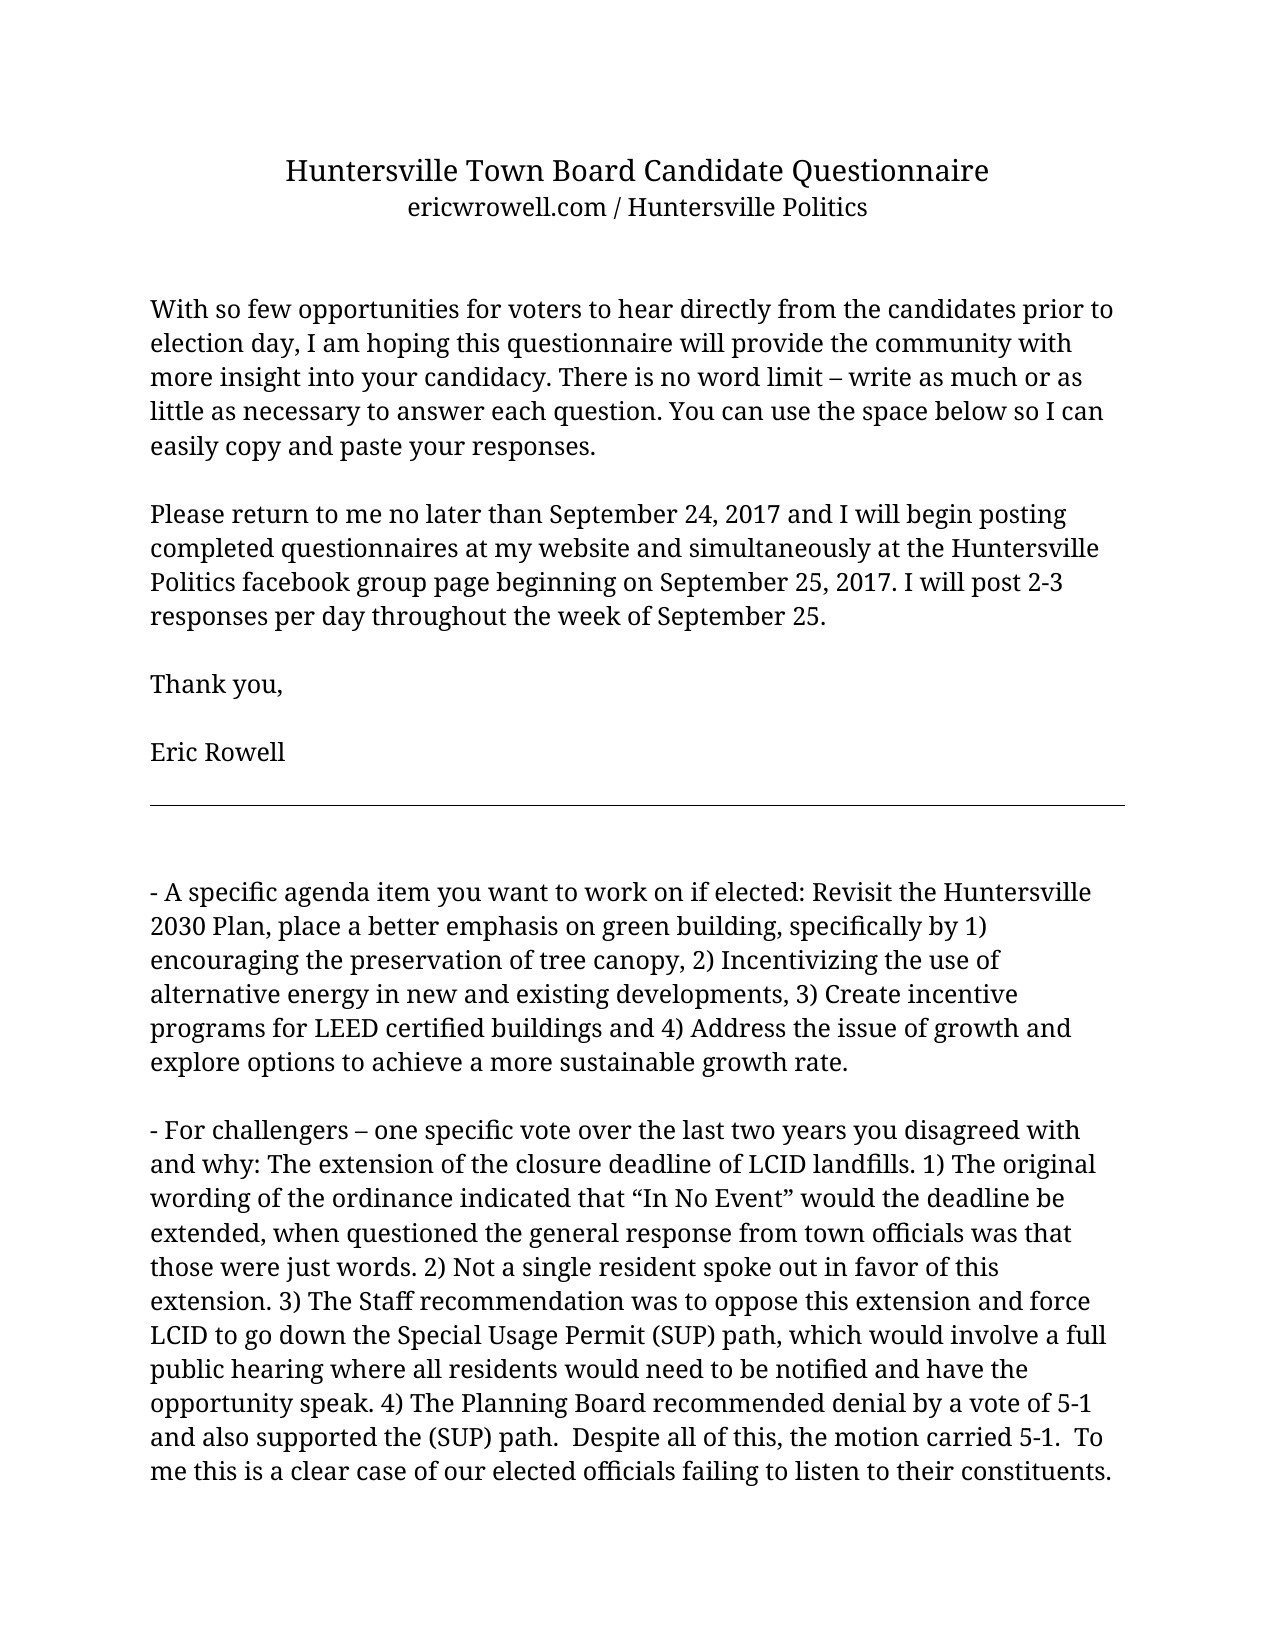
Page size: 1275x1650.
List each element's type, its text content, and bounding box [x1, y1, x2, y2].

text ericwrowell.com / Huntersville Politics [150, 190, 1125, 224]
text Eric Rowell [150, 735, 1125, 769]
text - For challengers – one specific vote over the last two years you disagreed with and why: The extension of the closure deadline of LCID landfills. 1) The original wording of the ordinance indicated that “In No Event” would the deadline be extended, when questioned the general response from town officials was that those were just words. 2) Not a single resident spoke out in favor of this extension. 3) The Staff recommendation was to oppose this extension and force LCID to go down the Special Usage Permit (SUP) path, which would involve a full public hearing where all residents would need to be notified and have the opportunity speak. 4) The Planning Board recommended denial by a vote of 5-1 and also supported the (SUP) path. Despite all of this, the motion carried 5-1. To me this is a clear case of our elected officials failing to listen to their constituents. [150, 1113, 1125, 1488]
text Huntersville Town Board Candidate Questionnaire [150, 150, 1125, 190]
text Thank you, [150, 667, 1125, 701]
text With so few opportunities for voters to hear directly from the candidates prior to election day, I am hoping this questionnaire will provide the community with more insight into your candidacy. There is no word limit – write as much or as little as necessary to answer each question. You can use the space below so I can easily copy and paste your responses. [150, 292, 1125, 462]
text - A specific agenda item you want to work on if elected: Revisit the Huntersville 2030 Plan, place a better emphasis on green building, specifically by 1) encouraging the preservation of tree canopy, 2) Incentivizing the use of alternative energy in new and existing developments, 3) Create incentive programs for LEED certified buildings and 4) Address the issue of growth and explore options to achieve a more sustainable growth rate. [150, 874, 1125, 1079]
text Please return to me no later than September 24, 2017 and I will begin posting completed questionnaires at my website and simultaneously at the Huntersville Politics facebook group page beginning on September 25, 2017. I will post 2-3 responses per day throughout the week of September 25. [150, 496, 1125, 632]
